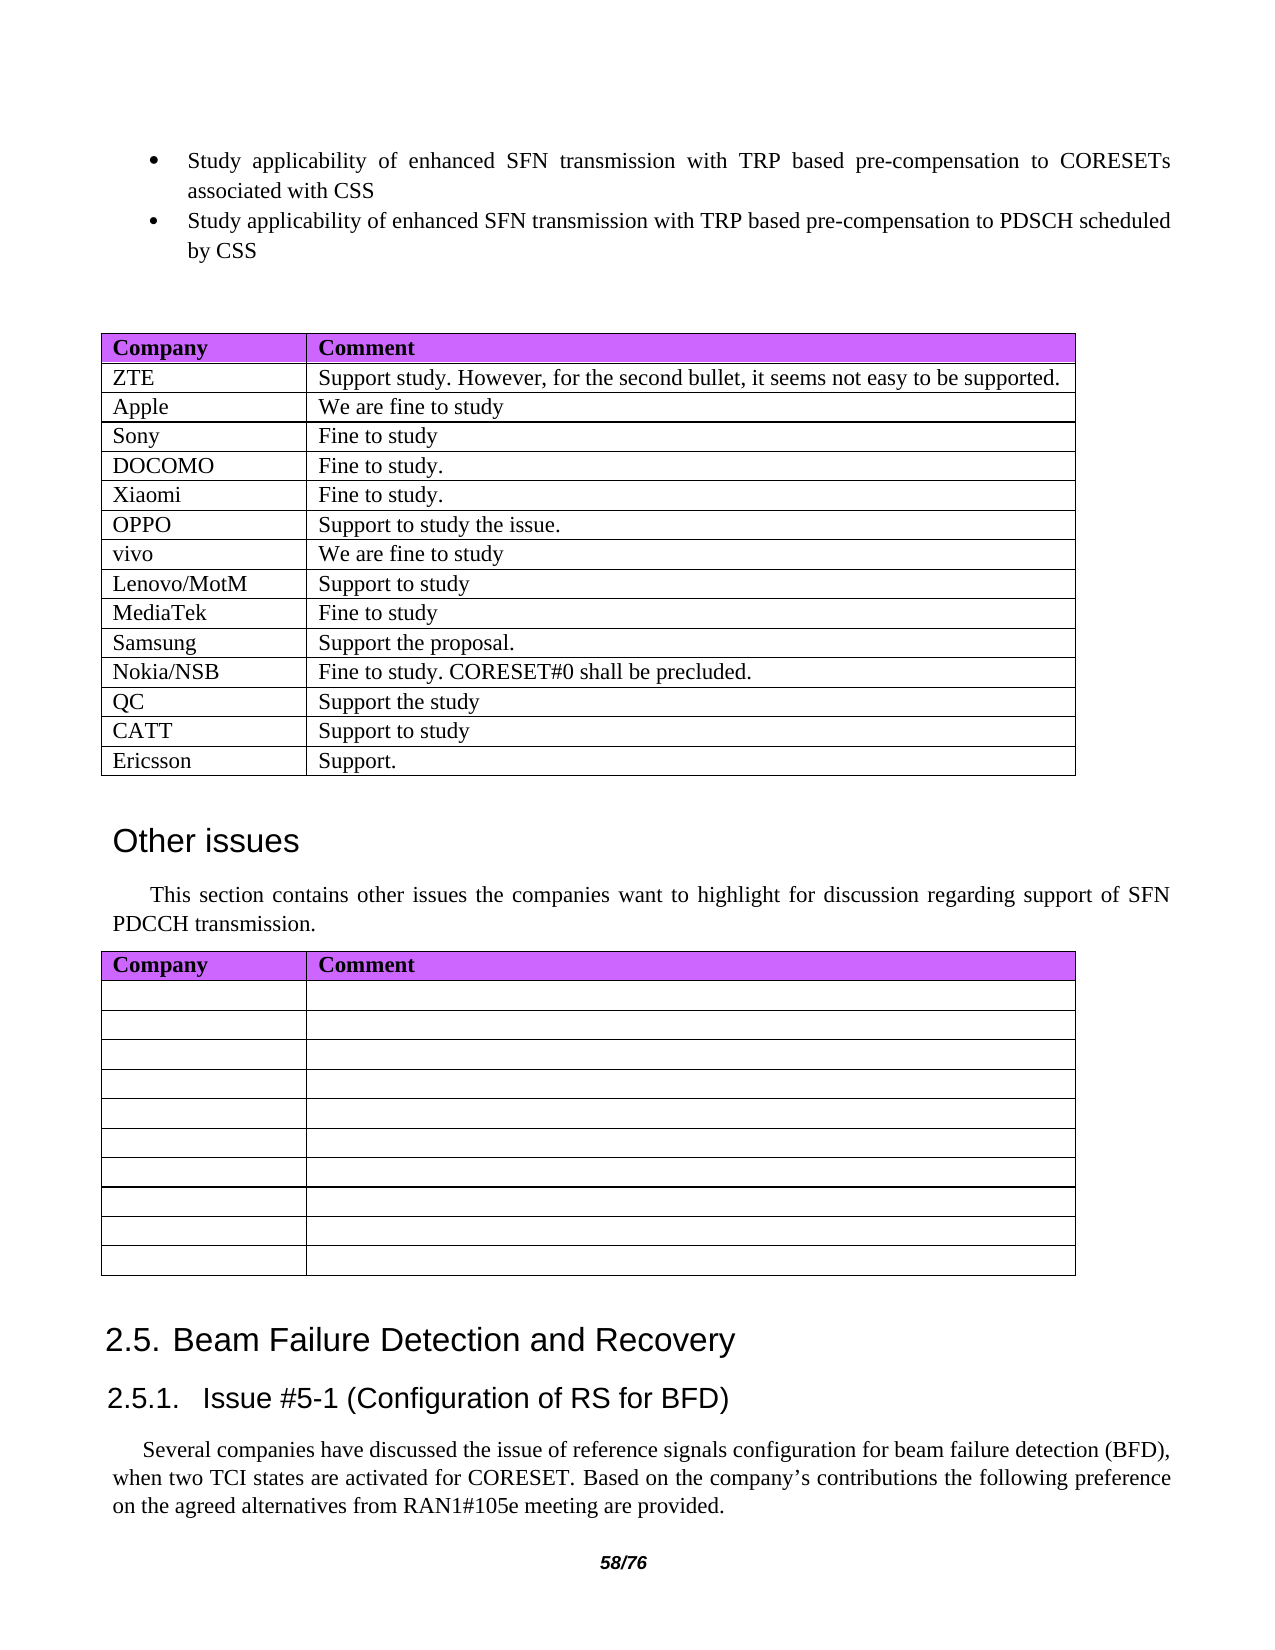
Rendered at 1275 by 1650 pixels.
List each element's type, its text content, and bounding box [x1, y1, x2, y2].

subtitle Beam Failure Detection and Recovery [105, 1321, 1172, 1359]
table_cell [102, 1246, 306, 1275]
table_cell Samsung [102, 629, 306, 657]
table_cell [307, 1188, 1075, 1216]
text This section contains other issues the companies want to highlight for discussion regarding support of SFN PDCCH transmission. [112, 881, 1172, 936]
table_cell [307, 1129, 1075, 1157]
table_cell [307, 981, 1075, 1009]
table_cell CATT [102, 717, 306, 746]
table_header Comment [307, 952, 1075, 980]
table_cell Fine to study [307, 423, 1075, 451]
table_cell [102, 1040, 306, 1068]
table_cell DOCOMO [102, 452, 306, 480]
table_cell [307, 1070, 1075, 1098]
table_cell [307, 1158, 1075, 1186]
table_cell Support study. However, for the second bullet, it seems not easy to be supported. [307, 364, 1075, 392]
list Study applicability of enhanced SFN transmission with TRP based pre-compensation to CORESETs associated with CSS [150, 147, 1172, 203]
table_cell [307, 1099, 1075, 1127]
table_cell ZTE [102, 364, 306, 392]
table_cell Lenovo/MotM [102, 570, 306, 598]
table_cell [307, 1246, 1075, 1275]
table_cell QC [102, 688, 306, 716]
table_cell [307, 1040, 1075, 1068]
subtitle Other issues [112, 821, 1172, 859]
table_cell [307, 1011, 1075, 1039]
table_cell Sony [102, 423, 306, 451]
table_cell We are fine to study [307, 393, 1075, 421]
table_cell vivo [102, 540, 306, 569]
table_cell MediaTek [102, 599, 306, 628]
table_cell [102, 1099, 306, 1127]
table_cell [102, 1070, 306, 1098]
table_cell Xiaomi [102, 481, 306, 510]
table_cell [102, 981, 306, 1009]
table_cell Support. [307, 747, 1075, 775]
table_cell Support to study [307, 570, 1075, 598]
table_cell Support to study the issue. [307, 511, 1075, 539]
table_cell Nokia/NSB [102, 658, 306, 687]
table_cell We are fine to study [307, 540, 1075, 569]
table_cell Fine to study. CORESET#0 shall be precluded. [307, 658, 1075, 687]
table_cell [102, 1188, 306, 1216]
table_cell [102, 1011, 306, 1039]
table_header Company [102, 334, 306, 362]
table_cell Apple [102, 393, 306, 421]
text Several companies have discussed the issue of reference signals configuration for beam failure detection (BFD), when two TCI states are activated for CORESET. Based on the company’s contributions the following preference on the agreed alternatives from RAN1#105e meeting are provided. [112, 1436, 1172, 1519]
table_cell [307, 1217, 1075, 1245]
table_cell Fine to study. [307, 481, 1075, 510]
subtitle Issue #5-1 (Configuration of RS for BFD) [107, 1381, 1172, 1414]
table_cell [102, 1217, 306, 1245]
table_header Comment [307, 334, 1075, 362]
table_cell Fine to study. [307, 452, 1075, 480]
table_header Company [102, 952, 306, 980]
table_cell [102, 1158, 306, 1186]
table_cell Support to study [307, 717, 1075, 746]
table_cell Ericsson [102, 747, 306, 775]
list Study applicability of enhanced SFN transmission with TRP based pre-compensation to PDSCH scheduled by CSS [150, 207, 1172, 264]
table_cell [102, 1129, 306, 1157]
table_cell Support the study [307, 688, 1075, 716]
table_cell OPPO [102, 511, 306, 539]
table_cell Fine to study [307, 599, 1075, 628]
table_cell Support the proposal. [307, 629, 1075, 657]
